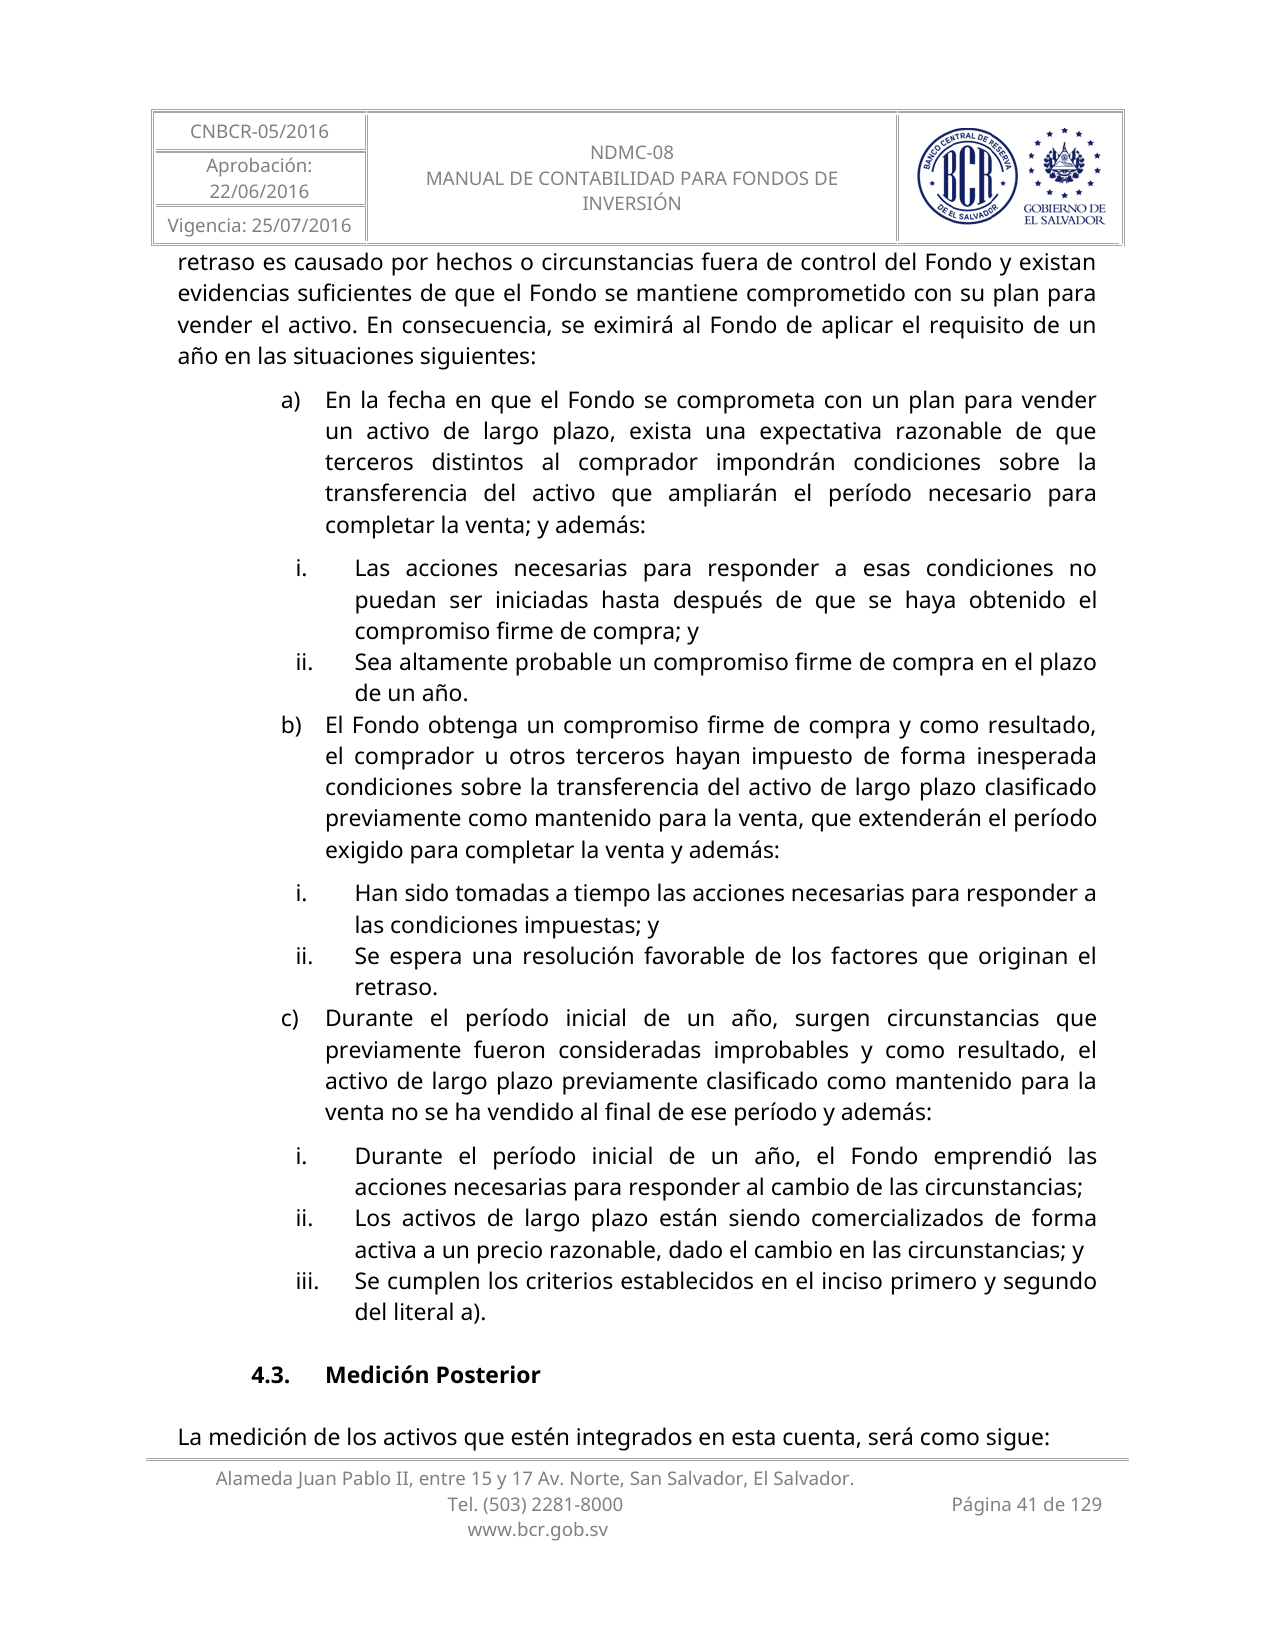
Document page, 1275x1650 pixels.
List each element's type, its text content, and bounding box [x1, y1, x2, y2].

list Los activos de largo plazo están siendo comercializados de forma activa a un precio razonable, dado el cambio en las circunstancias; y [295, 1202, 1098, 1265]
list Sea altamente probable un compromiso firme de compra en el plazo de un año. [295, 646, 1098, 709]
list Se espera una resolución favorable de los factores que originan el retraso. [295, 940, 1098, 1002]
list Medición Posterior [251, 1359, 1098, 1390]
list Durante el período inicial de un año, surgen circunstancias que previamente fueron consideradas improbables y como resultado, el activo de largo plazo previamente clasificado como mantenido para la venta no se ha vendido al final de ese período y además: [281, 1002, 1098, 1127]
list Las acciones necesarias para responder a esas condiciones no puedan ser iniciadas hasta después de que se haya obtenido el compromiso firme de compra; y [295, 552, 1098, 646]
text La medición de los activos que estén integrados en esta cuenta, será como sigue: [177, 1421, 1098, 1452]
list Han sido tomadas a tiempo las acciones necesarias para responder a las condiciones impuestas; y [295, 877, 1098, 940]
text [177, 177, 1098, 245]
list Se cumplen los criterios establecidos en el inciso primero y segundo del literal a). [295, 1265, 1098, 1327]
picture [914, 128, 1107, 228]
list Durante el período inicial de un año, el Fondo emprendió las acciones necesarias para responder al cambio de las circunstancias; [295, 1140, 1098, 1202]
list En la fecha en que el Fondo se comprometa con un plan para vender un activo de largo plazo, exista una expectativa razonable de que terceros distintos al comprador impondrán condiciones sobre la transferencia del activo que ampliarán el período necesario para completar la venta; y además: [281, 384, 1098, 540]
list El Fondo obtenga un compromiso firme de compra y como resultado, el comprador u otros terceros hayan impuesto de forma inesperada condiciones sobre la transferencia del activo de largo plazo clasificado previamente como mantenido para la venta, que extenderán el período exigido para completar la venta y además: [281, 709, 1098, 865]
